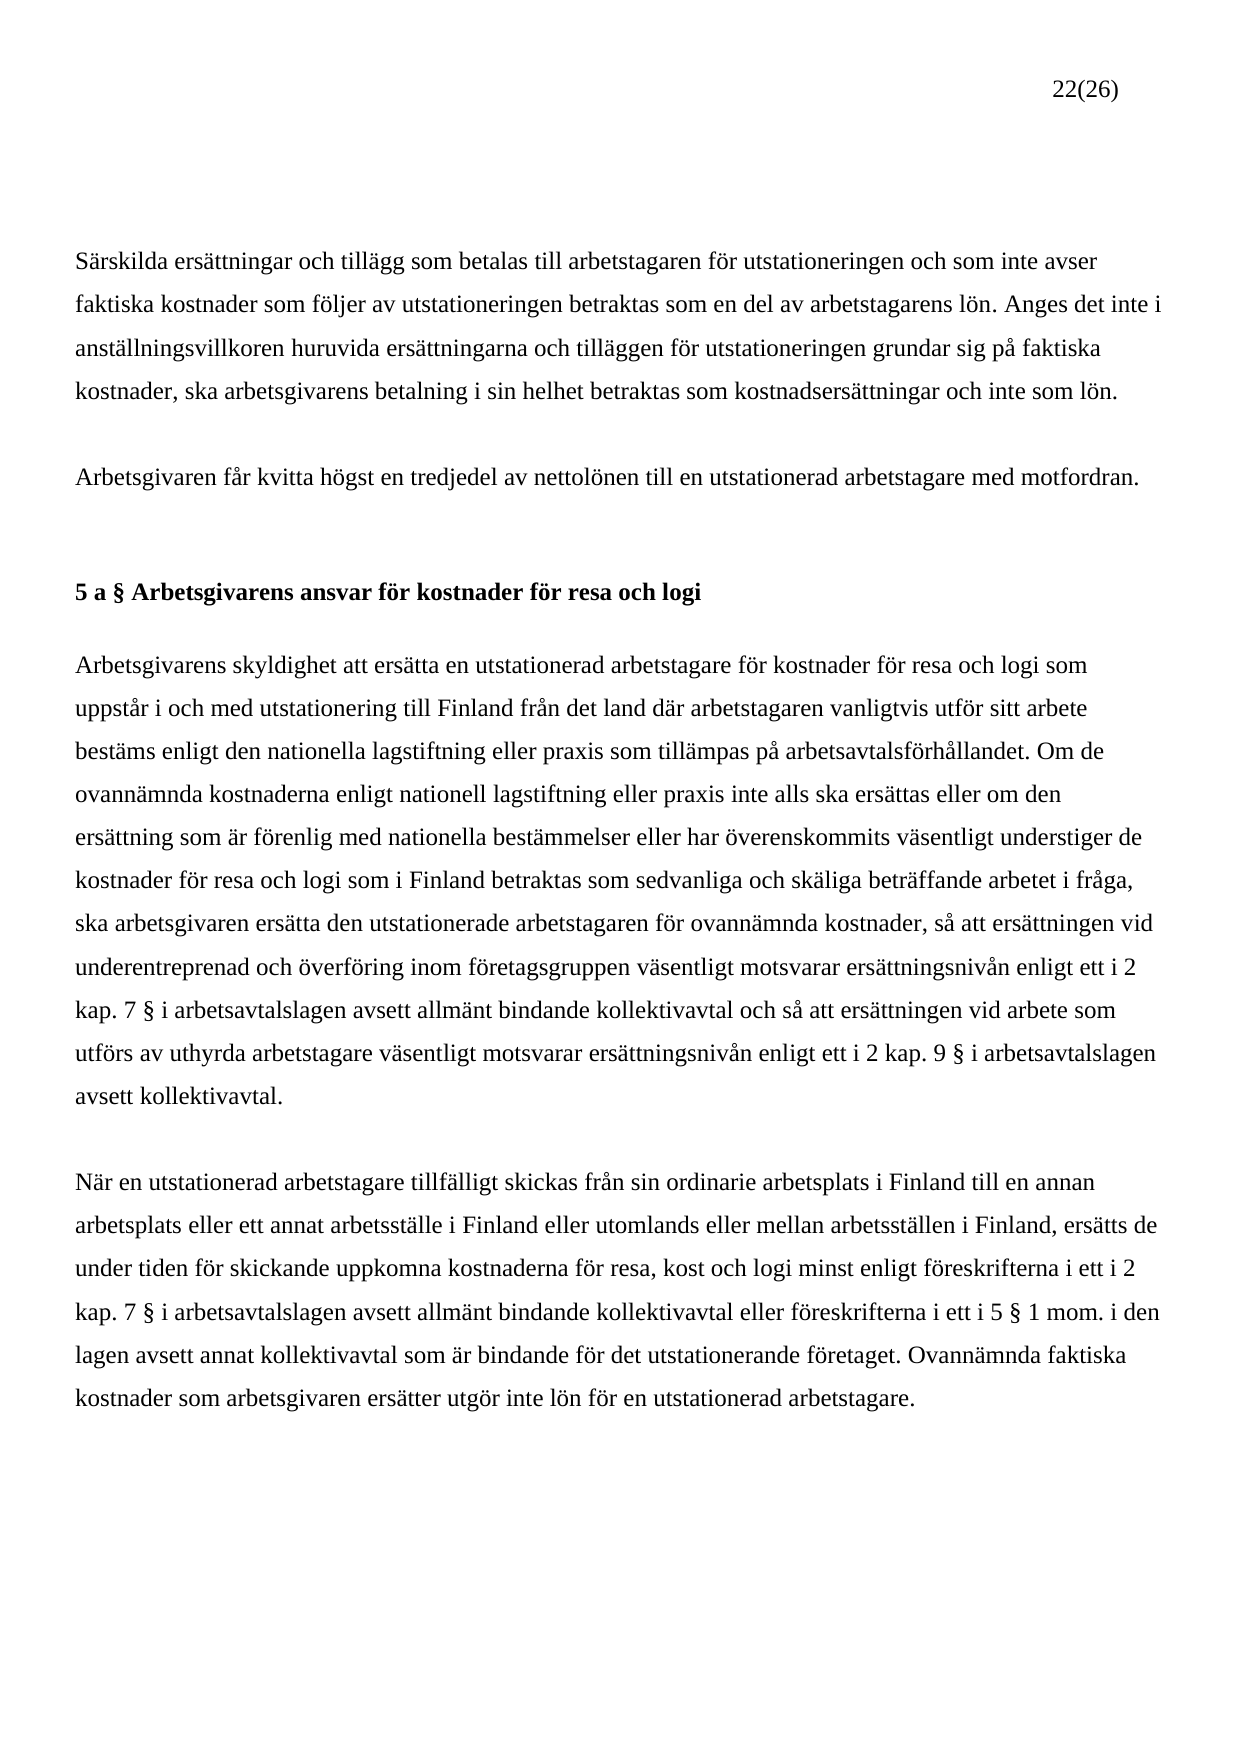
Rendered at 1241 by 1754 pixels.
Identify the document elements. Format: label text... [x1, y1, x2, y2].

text 5 a § Arbetsgivarens ansvar för kostnader för resa och logi [75, 577, 1165, 606]
text Särskilda ersättningar och tillägg som betalas till arbetstagaren för utstationeringen och som inte avser faktiska kostnader som följer av utstationeringen betraktas som en del av arbetstagarens lön. Anges det inte i anställningsvillkoren huruvida ersättningarna och tilläggen för utstationeringen grundar sig på faktiska kostnader, ska arbetsgivarens betalning i sin helhet betraktas som kostnadsersättningar och inte som lön. [75, 246, 1165, 404]
text När en utstationerad arbetstagare tillfälligt skickas från sin ordinarie arbetsplats i Finland till en annan arbetsplats eller ett annat arbetsställe i Finland eller utomlands eller mellan arbetsställen i Finland, ersätts de under tiden för skickande uppkomna kostnaderna för resa, kost och logi minst enligt föreskrifterna i ett i 2 kap. 7 § i arbetsavtalslagen avsett allmänt bindande kollektivavtal eller föreskrifterna i ett i 5 § 1 mom. i den lagen avsett annat kollektivavtal som är bindande för det utstationerande företaget. Ovannämnda faktiska kostnader som arbetsgivaren ersätter utgör inte lön för en utstationerad arbetstagare. [75, 1167, 1165, 1412]
text Arbetsgivarens skyldighet att ersätta en utstationerad arbetstagare för kostnader för resa och logi som uppstår i och med utstationering till Finland från det land där arbetstagaren vanligtvis utför sitt arbete bestäms enligt den nationella lagstiftning eller praxis som tillämpas på arbetsavtalsförhållandet. Om de ovannämnda kostnaderna enligt nationell lagstiftning eller praxis inte alls ska ersättas eller om den ersättning som är förenlig med nationella bestämmelser eller har överenskommits väsentligt understiger de kostnader för resa och logi som i Finland betraktas som sedvanliga och skäliga beträffande arbetet i fråga, ska arbetsgivaren ersätta den utstationerade arbetstagaren för ovannämnda kostnader, så att ersättningen vid underentreprenad och överföring inom företagsgruppen väsentligt motsvarar ersättningsnivån enligt ett i 2 kap. 7 § i arbetsavtalslagen avsett allmänt bindande kollektivavtal och så att ersättningen vid arbete som utförs av uthyrda arbetstagare väsentligt motsvarar ersättningsnivån enligt ett i 2 kap. 9 § i arbetsavtalslagen avsett kollektivavtal. [75, 650, 1165, 1110]
text Arbetsgivaren får kvitta högst en tredjedel av nettolönen till en utstationerad arbetstagare med motfordran. [75, 462, 1165, 491]
